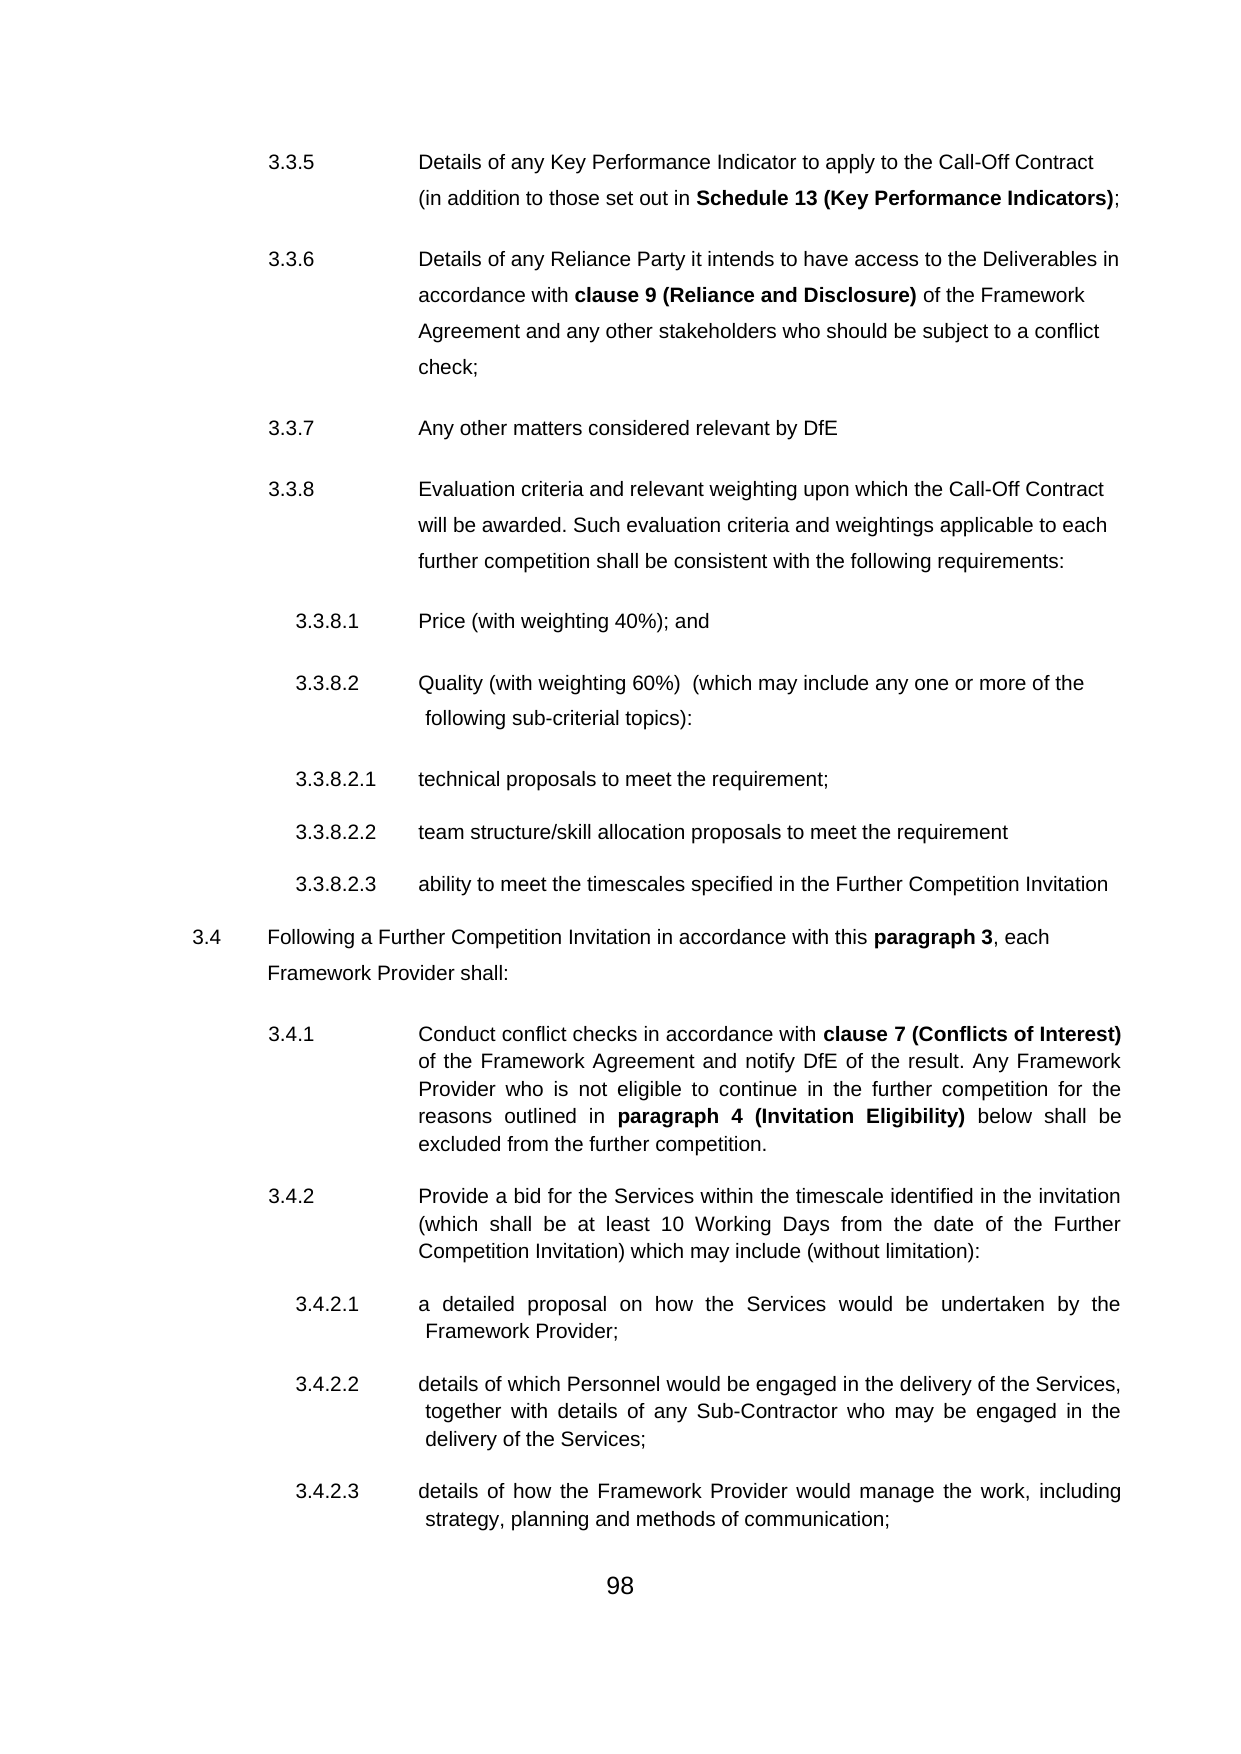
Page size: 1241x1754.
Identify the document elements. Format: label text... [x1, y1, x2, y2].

text a detailed proposal on how the Services would be undertaken by the Framework Provider; [295, 1292, 1122, 1343]
text team structure/skill allocation proposals to meet the requirement [295, 820, 1122, 844]
text ability to meet the timescales specified in the Further Competition Invitation [295, 872, 1122, 896]
text Provide a bid for the Services within the timescale identified in the invitation (which shall be at least 10 Working Days from the date of the Further Competition Invitation) which may include (without limitation): [268, 1184, 1122, 1263]
text Following a Further Competition Invitation in accordance with this paragraph 3, each Framework Provider shall: [192, 925, 1122, 984]
text details of which Personnel would be engaged in the delivery of the Services, together with details of any Sub-Contractor who may be engaged in the delivery of the Services; [295, 1372, 1122, 1451]
text Quality (with weighting 60%) (which may include any one or more of the following sub-criterial topics): [295, 670, 1122, 730]
text Conduct conflict checks in accordance with clause 7 (Conflicts of Interest) of the Framework Agreement and notify DfE of the result. Any Framework Provider who is not eligible to continue in the further competition for the reasons outlined in paragraph 4 (Invitation Eligibility) below shall be excluded from the further competition. [268, 1022, 1122, 1156]
text Any other matters considered relevant by DfE [268, 416, 1122, 439]
text technical proposals to meet the requirement; [295, 767, 1122, 791]
text Details of any Key Performance Indicator to apply to the Call-Off Contract (in addition to those set out in Schedule 13 (Key Performance Indicators); [268, 150, 1122, 210]
text details of how the Framework Provider would manage the work, including strategy, planning and methods of communication; [295, 1479, 1122, 1531]
text Evaluation criteria and relevant weighting upon which the Call-Off Contract will be awarded. Such evaluation criteria and weightings applicable to each further competition shall be consistent with the following requirements: [268, 477, 1122, 572]
text Price (with weighting 40%); and [295, 609, 1122, 633]
text Details of any Reliance Party it intends to have access to the Deliverables in accordance with clause 9 (Reliance and Disclosure) of the Framework Agreement and any other stakeholders who should be subject to a conflict check; [268, 247, 1122, 379]
